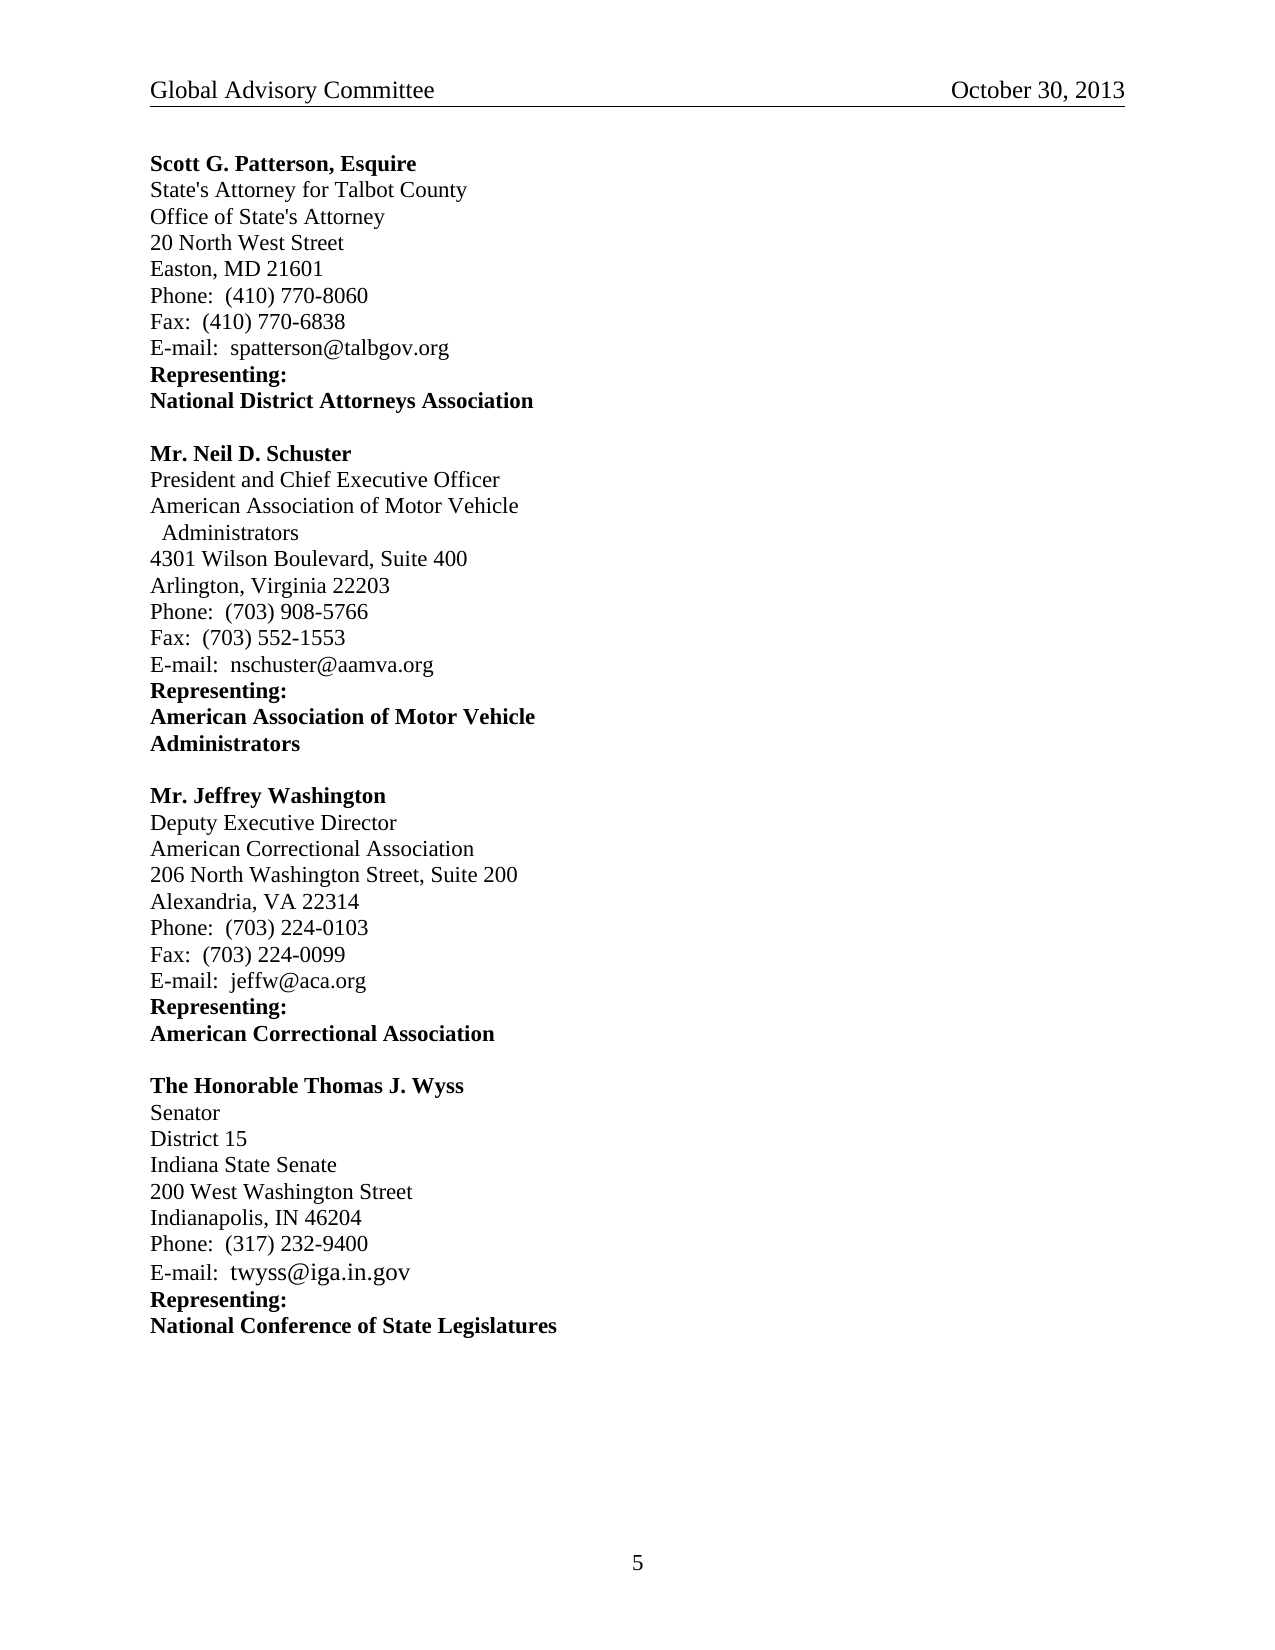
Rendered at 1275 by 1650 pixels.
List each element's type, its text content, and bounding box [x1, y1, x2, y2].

text State's Attorney for Talbot County [150, 176, 600, 203]
text 200 West Washington Street [150, 1178, 600, 1204]
text Office of State's Attorney [150, 203, 600, 229]
text 20 North West Street [150, 229, 600, 255]
text E-mail: nschuster@aamva.org [150, 651, 600, 677]
text Indianapolis, IN 46204 [150, 1204, 600, 1231]
text American Association of Motor Vehicle Administrators [150, 493, 600, 545]
text American Correctional Association [150, 1020, 600, 1046]
text E-mail: jeffw@aca.org [150, 967, 600, 993]
text Easton, MD 21601 Phone: (410) 770-8060 [150, 255, 600, 308]
text Scott G. Patterson, Esquire [150, 150, 600, 176]
text District 15 [150, 1125, 600, 1151]
text Representing: [150, 677, 600, 703]
text Phone: (317) 232-9400 [150, 1231, 600, 1257]
text Representing: [150, 993, 600, 1020]
text E-mail: twyss@iga.in.gov [150, 1257, 600, 1286]
text Fax: (410) 770-6838 E-mail: spatterson@talbgov.org [150, 308, 600, 361]
text The Honorable Thomas J. Wyss [150, 1072, 600, 1099]
text Fax: (703) 552-1553 [150, 624, 600, 651]
text Senator [150, 1099, 600, 1125]
text National Conference of State Legislatures [150, 1312, 600, 1338]
text Representing: National District Attorneys Association [150, 361, 600, 413]
text 4301 Wilson Boulevard, Suite 400 Arlington, Virginia 22203 [150, 545, 600, 598]
text Administrators [150, 730, 600, 756]
text Phone: (703) 908-5766 [150, 598, 600, 624]
text Indiana State Senate [150, 1151, 600, 1178]
text Mr. Neil D. Schuster [150, 440, 600, 466]
text Representing: [150, 1286, 600, 1312]
text President and Chief Executive Officer [150, 466, 600, 493]
text American Association of Motor Vehicle [150, 703, 600, 730]
text Mr. Jeffrey Washington Deputy Executive Director American Correctional Association 206 North Washington Street, Suite 200 Alexandria, VA 22314 Phone: (703) 224-0103 Fax: (703) 224-0099 [150, 782, 600, 967]
